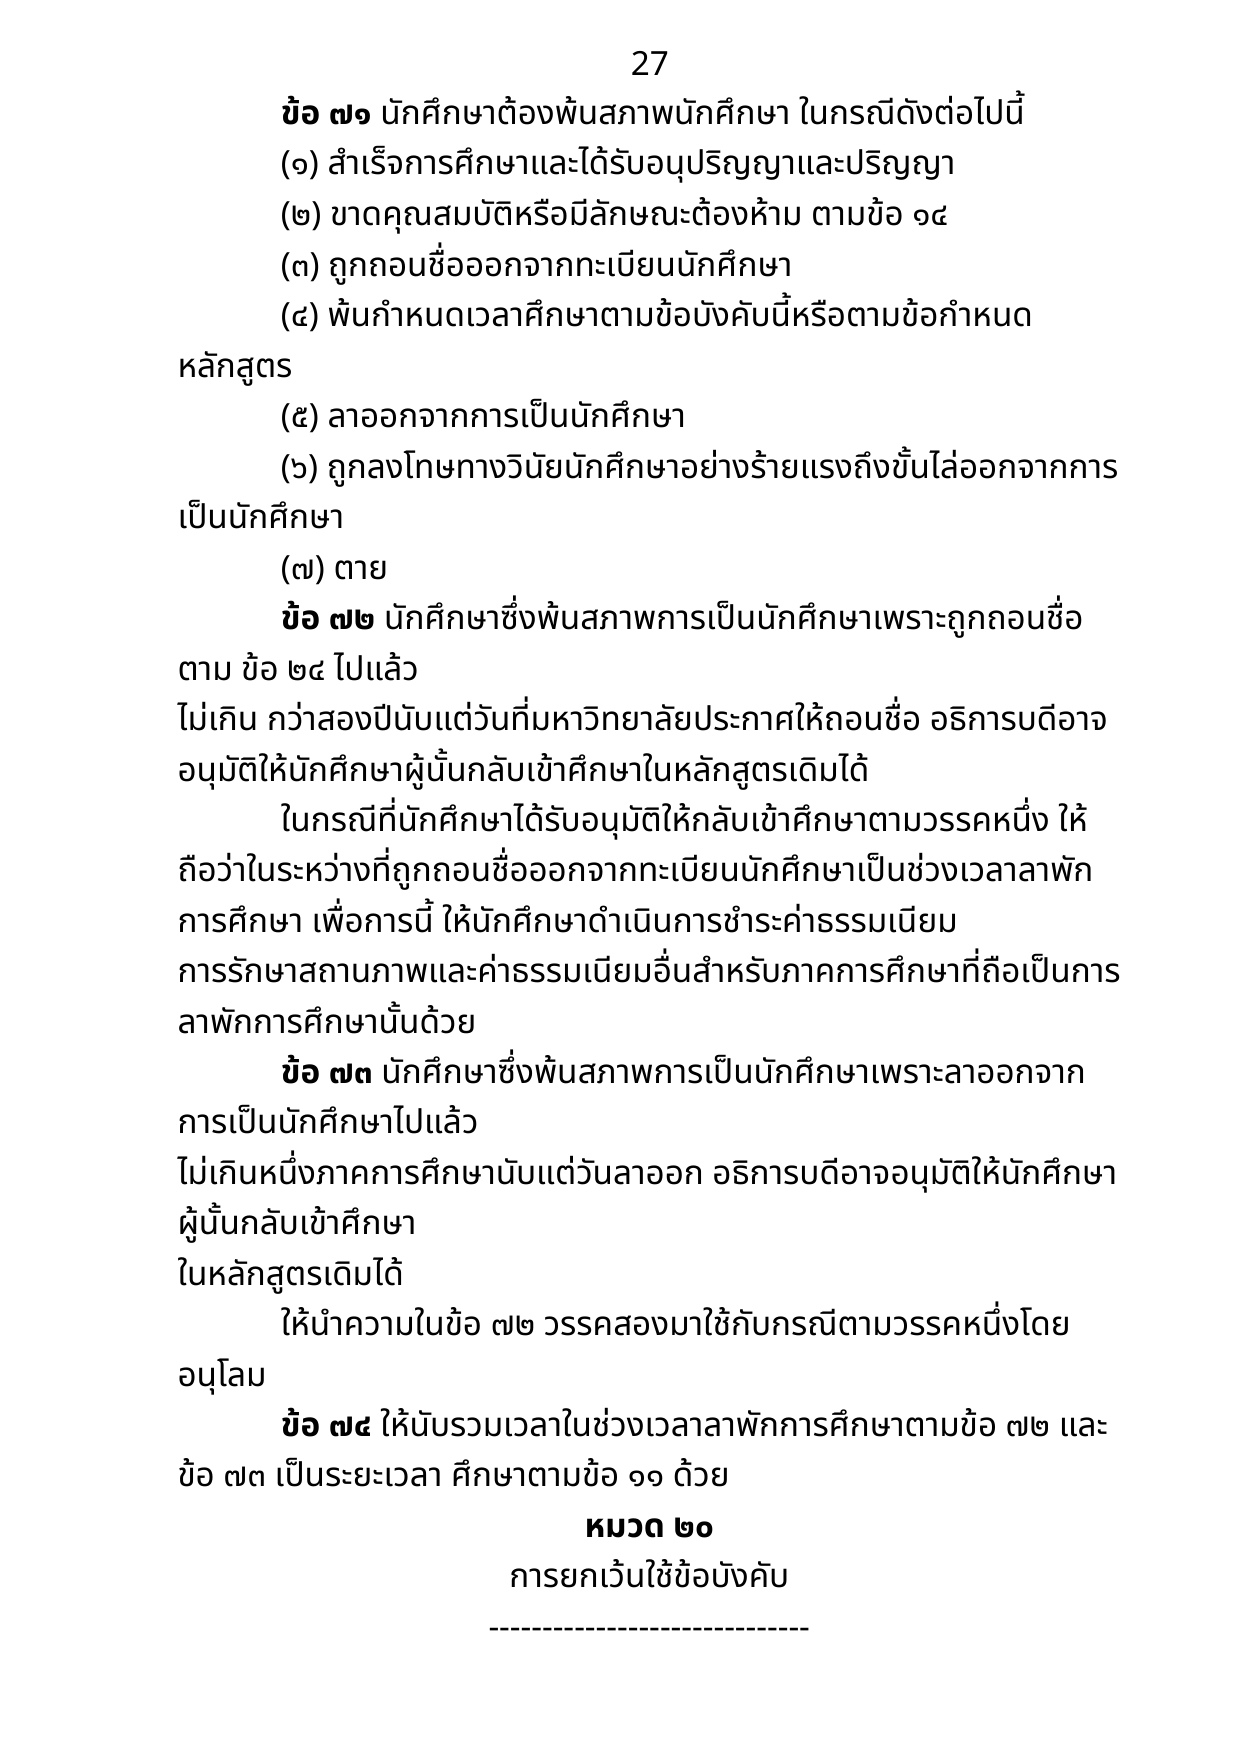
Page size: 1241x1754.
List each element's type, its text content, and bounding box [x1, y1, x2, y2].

text หมวด ๒๐ [177, 1502, 1121, 1552]
text (๔) พ้นกําหนดเวลาศึกษาตามข้อบังคับนี้หรือตามข้อกําหนดหลักสูตร [177, 291, 1121, 392]
text (๒) ขาดคุณสมบัติหรือมีลักษณะต้องห้าม ตามข้อ ๑๔ [177, 190, 1121, 240]
text ข้อ ๗๑ นักศึกษาต้องพ้นสภาพนักศึกษา ในกรณีดังต่อไปนี้ [177, 89, 1121, 139]
text ------------------------------ [177, 1603, 1121, 1648]
text (๓) ถูกถอนชื่อออกจากทะเบียนนักศึกษา [177, 240, 1121, 291]
text การยกเว้นใช้ข้อบังคับ [177, 1552, 1121, 1603]
text ข้อ ๗๓ นักศึกษาซึ่งพ้นสภาพการเป็นนักศึกษาเพราะลาออกจากการเป็นนักศึกษาไปแล้ว ไม่เกินหนึ่งภาคการศึกษานับแต่วันลาออก อธิการบดีอาจอนุมัติให้นักศึกษาผู้นั้นกลับเข้าศึกษา ในหลักสูตรเดิมได้ [177, 1048, 1121, 1300]
text (๑) สําเร็จการศึกษาและได้รับอนุปริญญาและปริญญา [177, 139, 1121, 190]
text (๕) ลาออกจากการเป็นนักศึกษา [177, 392, 1121, 443]
text ในกรณีที่นักศึกษาได้รับอนุมัติให้กลับเข้าศึกษาตามวรรคหนึ่ง ให้ถือว่าในระหว่างที่ถูกถอนชื่อออกจากทะเบียนนักศึกษาเป็นช่วงเวลาลาพักการศึกษา เพื่อการนี้ ให้นักศึกษาดําเนินการชําระค่าธรรมเนียม การรักษาสถานภาพและค่าธรรมเนียมอื่นสําหรับภาคการศึกษาที่ถือเป็นการลาพักการศึกษานั้นด้วย [177, 796, 1121, 1048]
text ให้นําความในข้อ ๗๒ วรรคสองมาใช้กับกรณีตามวรรคหนึ่งโดยอนุโลม [177, 1300, 1121, 1401]
text ข้อ ๗๒ นักศึกษาซึ่งพ้นสภาพการเป็นนักศึกษาเพราะถูกถอนชื่อตาม ข้อ ๒๔ ไปแล้ว ไม่เกิน กว่าสองปีนับแต่วันที่มหาวิทยาลัยประกาศให้ถอนชื่อ อธิการบดีอาจอนุมัติให้นักศึกษาผู้นั้นกลับเข้าศึกษาในหลักสูตรเดิมได้ [177, 594, 1121, 796]
text (๖) ถูกลงโทษทางวินัยนักศึกษาอย่างร้ายแรงถึงขั้นไล่ออกจากการเป็นนักศึกษา [177, 443, 1121, 544]
text (๗) ตาย [177, 544, 1121, 594]
text ข้อ ๗๔ ให้นับรวมเวลาในช่วงเวลาลาพักการศึกษาตามข้อ ๗๒ และข้อ ๗๓ เป็นระยะเวลา ศึกษาตามข้อ ๑๑ ด้วย [177, 1401, 1121, 1502]
